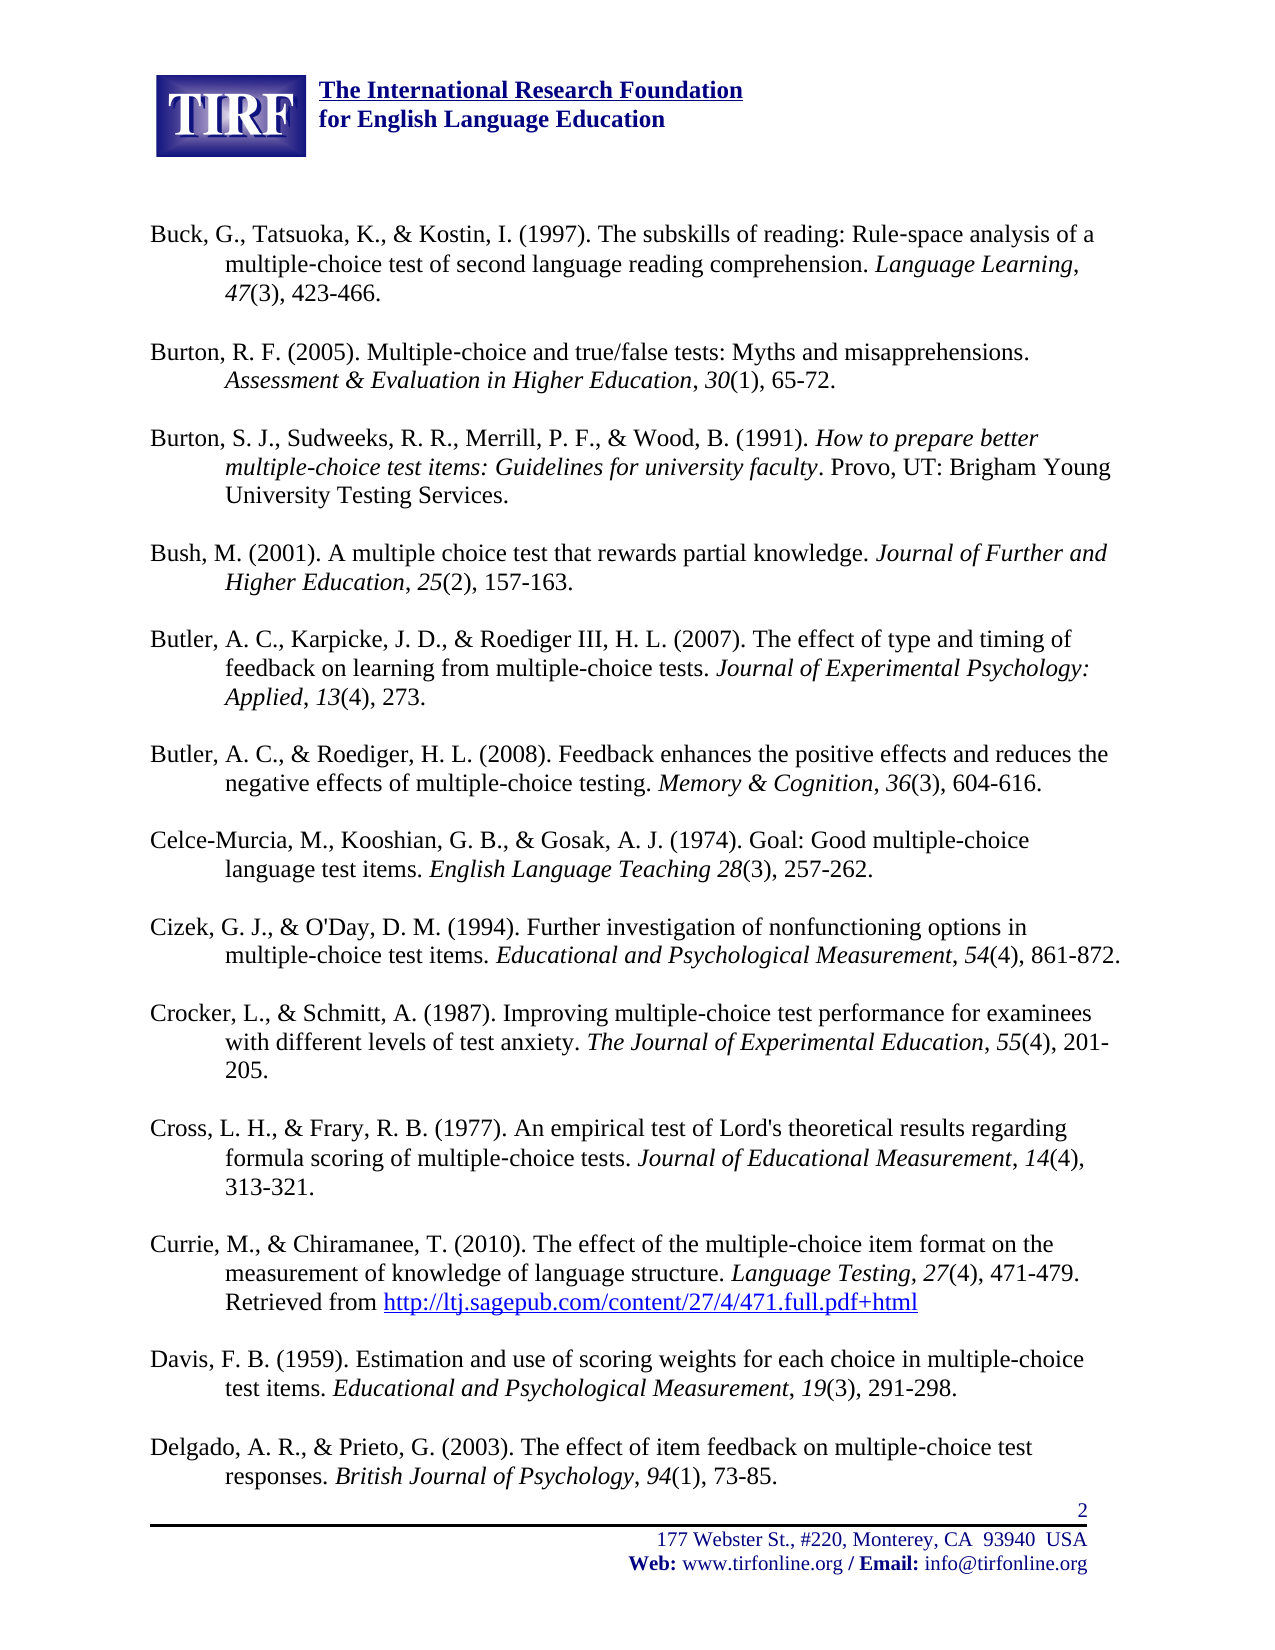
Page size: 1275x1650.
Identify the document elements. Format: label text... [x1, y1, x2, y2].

text Cross, L. H., & Frary, R. B. (1977). An empirical test of Lord's theoretical results regarding formula scoring of multiple‐choice tests. Journal of Educational Measurement, 14(4), 313-321. [150, 1113, 1125, 1201]
picture [156, 75, 307, 157]
text Bush, M. (2001). A multiple choice test that rewards partial knowledge. Journal of Further and Higher Education, 25(2), 157-163. [150, 538, 1125, 595]
text Davis, F. B. (1959). Estimation and use of scoring weights for each choice in multiple-choice test items. Educational and Psychological Measurement, 19(3), 291-298. [150, 1344, 1125, 1402]
text Burton, R. F. (2005). Multiple‐choice and true/false tests: Myths and misapprehensions. Assessment & Evaluation in Higher Education, 30(1), 65-72. [150, 335, 1125, 394]
text Burton, S. J., Sudweeks, R. R., Merrill, P. F., & Wood, B. (1991). How to prepare better multiple-choice test items: Guidelines for university faculty. Provo, UT: Brigham Young University Testing Services. [150, 423, 1125, 509]
text Butler, A. C., Karpicke, J. D., & Roediger III, H. L. (2007). The effect of type and timing of feedback on learning from multiple-choice tests. Journal of Experimental Psychology: Applied, 13(4), 273. [150, 624, 1125, 710]
text Butler, A. C., & Roediger, H. L. (2008). Feedback enhances the positive effects and reduces the negative effects of multiple-choice testing. Memory & Cognition, 36(3), 604-616. [150, 739, 1125, 797]
text Cizek, G. J., & O'Day, D. M. (1994). Further investigation of nonfunctioning options in multiple-choice test items. Educational and Psychological Measurement, 54(4), 861-872. [150, 912, 1125, 969]
text Buck, G., Tatsuoka, K., & Kostin, I. (1997). The subskills of reading: Rule‐space analysis of a multiple‐choice test of second language reading comprehension. Language Learning, 47(3), 423-466. [150, 217, 1125, 306]
text Currie, M., & Chiramanee, T. (2010). The effect of the multiple-choice item format on the measurement of knowledge of language structure. Language Testing, 27(4), 471-479. Retrieved from http://ltj.sagepub.com/content/27/4/471.full.pdf+html [150, 1229, 1125, 1316]
text Crocker, L., & Schmitt, A. (1987). Improving multiple-choice test performance for examinees with different levels of test anxiety. The Journal of Experimental Education, 55(4), 201-205. [150, 998, 1125, 1084]
text Celce-Murcia, M., Kooshian, G. B., & Gosak, A. J. (1974). Goal: Good multiple-choice language test items. English Language Teaching 28(3), 257-262. [150, 825, 1125, 883]
text Delgado, A. R., & Prieto, G. (2003). The effect of item feedback on multiple‐choice test responses. British Journal of Psychology, 94(1), 73-85. [150, 1431, 1125, 1489]
